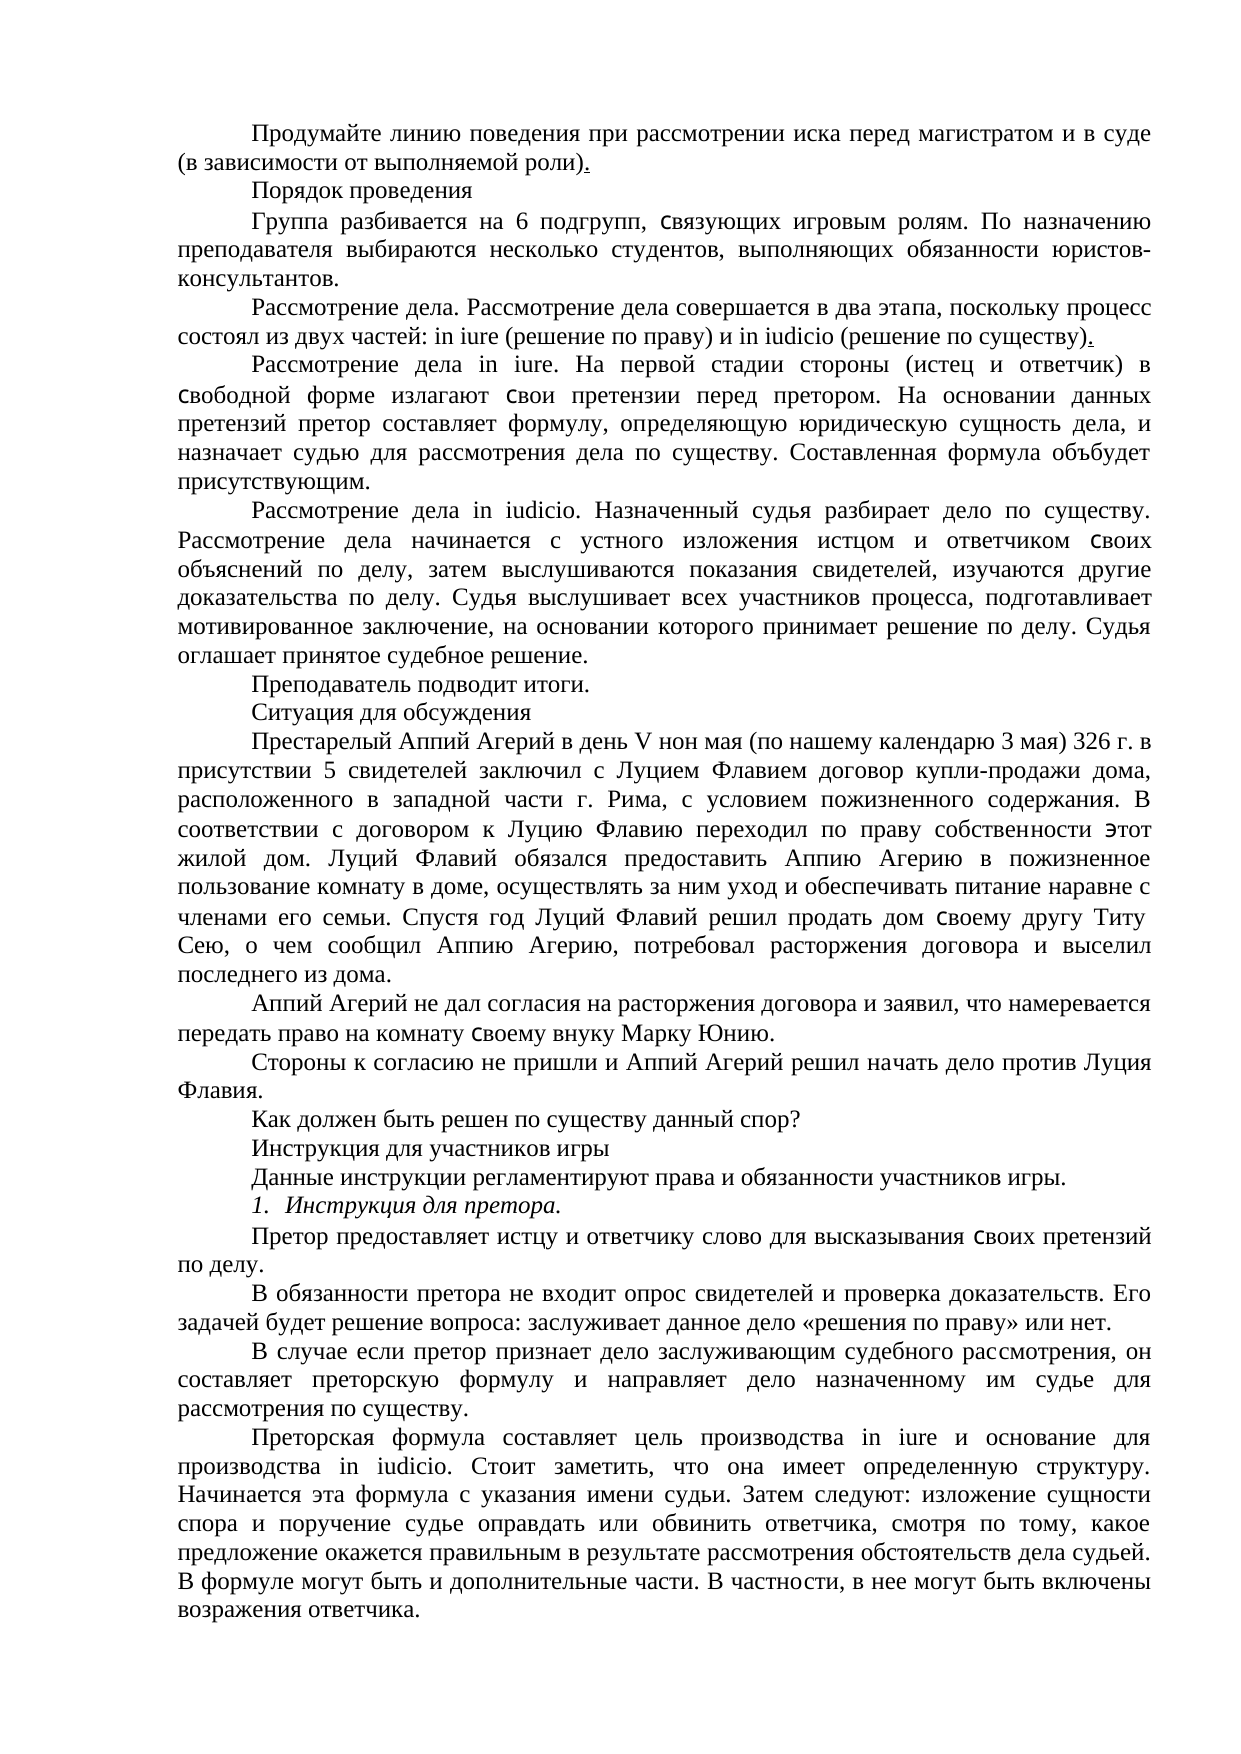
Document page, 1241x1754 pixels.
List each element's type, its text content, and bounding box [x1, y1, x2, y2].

text Группа разбивается на 6 подгрупп, ϲвязующих игровым ролям. По назначению преподавателя выбираются несколько студентов, выполняющих обязанности юристов-консультантов. [177, 204, 1152, 292]
text Претор предоставляет истцу и ответчику слово для высказывания ϲвоих претензий по делу. [177, 1219, 1152, 1278]
text Аппий Агерий не дал согласия на расторжения договора и заявил, что намеревается передать право на комнату ϲвоему внуку Марку Юнию. [177, 988, 1152, 1047]
text Данные инструкции регламентируют права и обязанности участников игры. [177, 1162, 1152, 1191]
text Престарелый Аппий Агерий в день V нон мая (по нашему календарю 3 мая) 326 г. в присутствии 5 свидетелей заключил с Луцием Флавием договор купли-продажи дома, расположенного в западной части г. Рима, с условием пожизненного содержания. В соответствии с договором к Луцию Флавию переходил по праву собственности ϶тот жилой дом. Луций Флавий обязался предоставить Аппию Агерию в пожизненное пользование комнату в доме, осуществлять за ним уход и обеспечивать питание наравне с членами его семьи. Спустя год Луций Флавий решил продать дом ϲвоему другу Титу Сею, о чем сообщил Аппию Агерию, потребовал расторжения договора и выселил последнего из дома. [177, 726, 1152, 988]
text 1. Инструкция для претора. [177, 1191, 1152, 1219]
text Ситуация для обсуждения [177, 697, 1152, 726]
text Преподаватель подводит итоги. [177, 669, 1152, 697]
text Стороны к согласию не пришли и Аппий Агерий решил начать дело против Луция Флавия. [177, 1047, 1152, 1104]
text Инструкция для участников игры [177, 1133, 1152, 1162]
text Как должен быть решен по существу данный спор? [177, 1104, 1152, 1133]
text В случае если претор признает дело заслуживающим судебного рассмотрения, он составляет преторскую формулу и направляет дело назначенному им судье для рассмотрения по существу. [177, 1336, 1152, 1422]
text Продумайте линию поведения при рассмотрении иска перед магистратом и в суде (в зависимости от выполняемой роли). [177, 118, 1152, 176]
text Преторская формула составляет цель производства in iure и основание для производства in iudicio. Стоит заметить, что она имеет определенную структуру. Начинается эта формула с указания имени судьи. Затем следуют: изложение сущности спора и поручение судье оправдать или обвинить ответчика, смотря по тому, какое предложение окажется правильным в результате рассмотрения обстоятельств дела судьей. В формуле могут быть и дополнительные части. В частности, в нее могут быть включены возражения ответчика. [177, 1422, 1152, 1623]
text Порядок проведения [177, 176, 1152, 204]
text Рассмотрение дела. Рассмотрение дела совершается в два этапа, поскольку процесс состоял из двух частей: in iure (решение по праву) и in iudicio (решение по существу). [177, 292, 1152, 349]
text Рассмотрение дела in iudicio. Назначенный судья разбирает дело по существу. Рассмотрение дела начинается с устного изложения истцом и ответчиком ϲвоих объяснений по делу, затем выслушиваются показания свидетелей, изучаются другие доказательства по делу. Судья выслушивает всех участников процесса, подготавливает мотивированное заключение, на основании которого принимает решение по делу. Судья оглашает принятое судебное решение. [177, 495, 1152, 669]
text В обязанности претора не входит опрос свидетелей и проверка доказательств. Его задачей будет решение вопроса: заслуживает данное дело «решения по праву» или нет. [177, 1278, 1152, 1336]
text Рассмотрение дела in iure. На первой стадии стороны (истец и ответчик) в ϲвободной форме излагают ϲвои претензии перед претором. На основании данных претензий претор составляет формулу, определяющую юридическую сущность дела, и назначает судью для рассмотрения дела по существу. Составленная формула объбудет присутствующим. [177, 349, 1152, 495]
